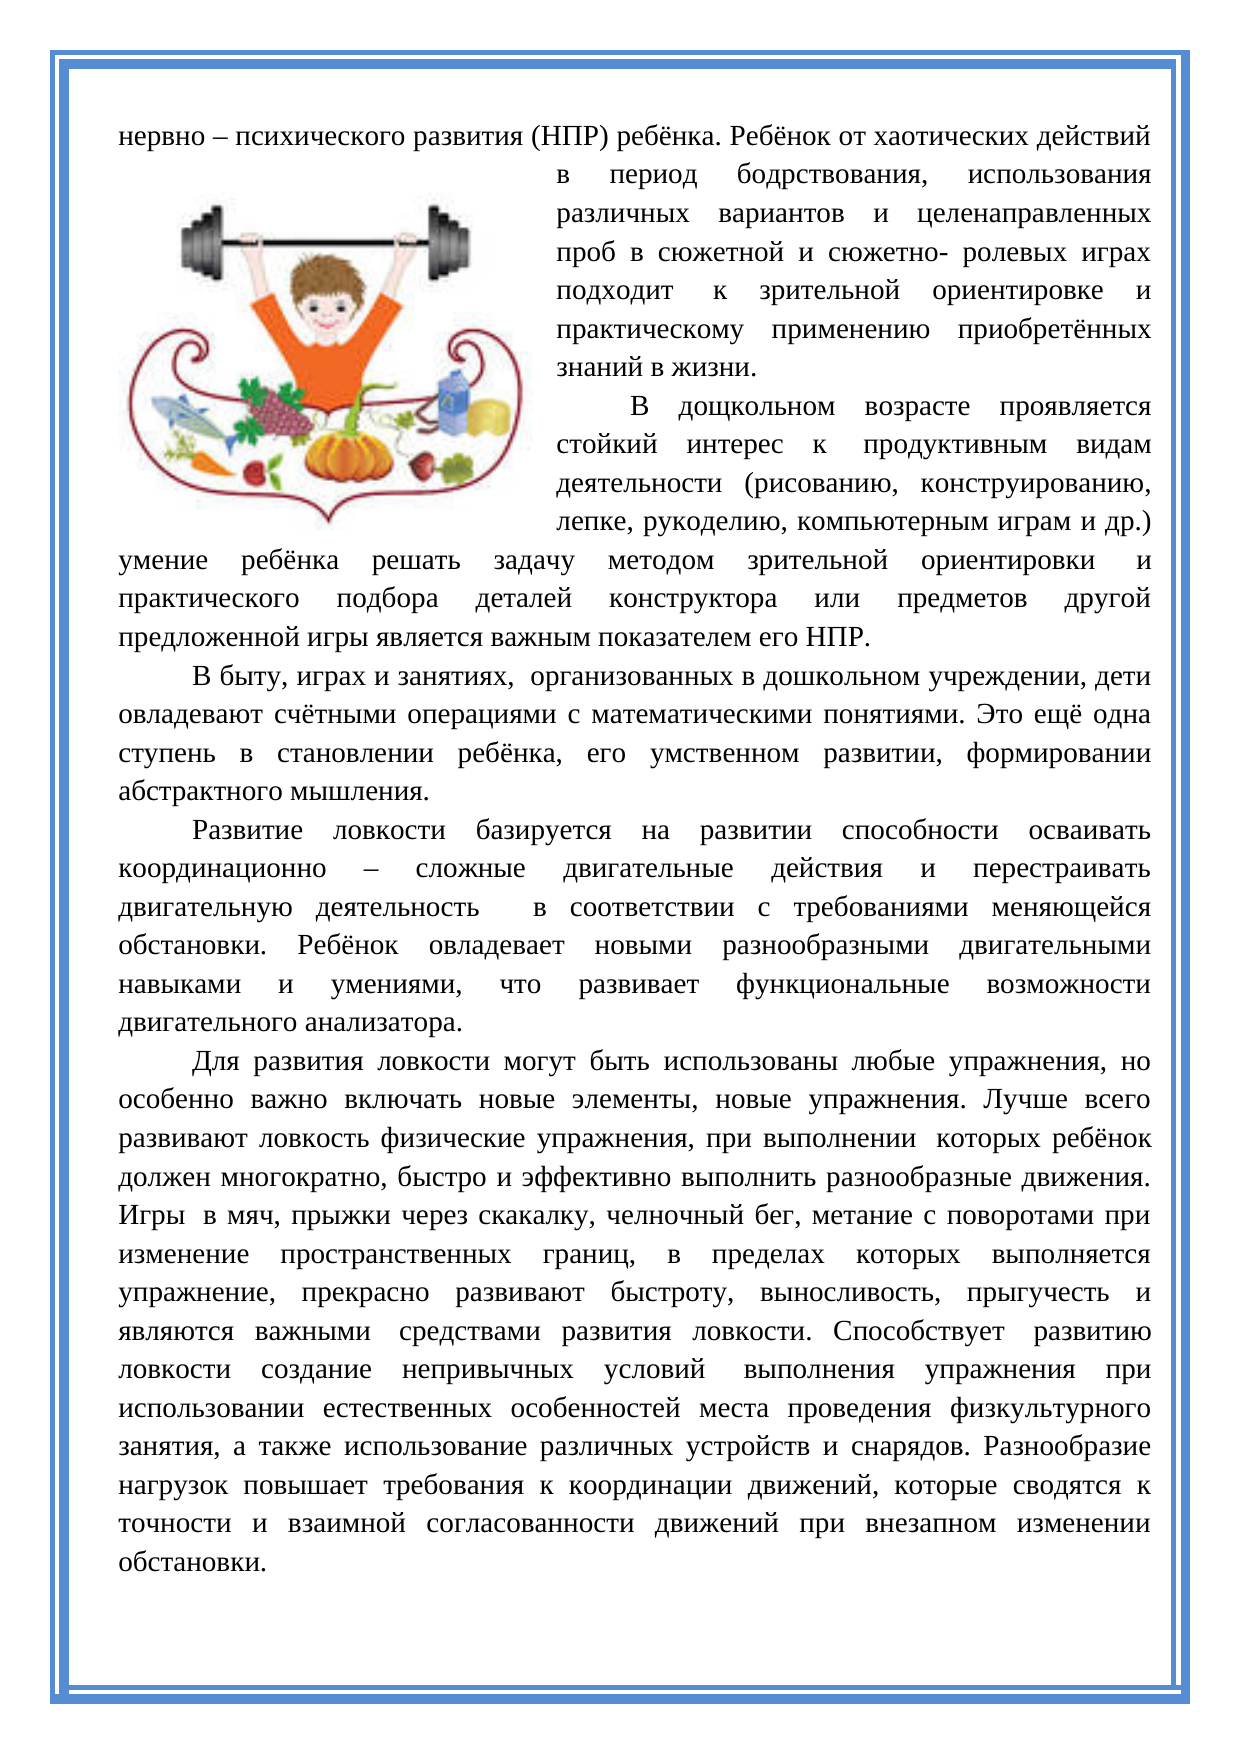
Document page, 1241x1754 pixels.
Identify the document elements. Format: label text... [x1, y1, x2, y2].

text Развитие ловкости базируется на развитии способности осваивать координационно – сложные двигательные действия и перестраивать двигательную деятельность в соответствии с требованиями меняющейся обстановки. Ребёнок овладевает новыми разнообразными двигательными навыками и умениями, что развивает функциональные возможности двигательного анализатора. [118, 812, 1152, 1038]
picture [118, 175, 538, 533]
text В дощкольном возрасте проявляется стойкий интерес к продуктивным видам деятельности (рисованию, конструированию, лепке, рукоделию, компьютерным играм и др.) умение ребёнка решать задачу методом зрительной ориентировки и практического подбора деталей конструктора или предметов другой предложенной игры является важным показателем его НПР. [118, 388, 1152, 653]
text В быту, играх и занятиях, организованных в дошкольном учреждении, дети овладевают счётными операциями с математическими понятиями. Это ещё одна ступень в становлении ребёнка, его умственном развитии, формировании абстрактного мышления. [118, 658, 1152, 807]
text Для развития ловкости могут быть использованы любые упражнения, но особенно важно включать новые элементы, новые упражнения. Лучше всего развивают ловкость физические упражнения, при выполнении которых ребёнок должен многократно, быстро и эффективно выполнить разнообразные движения. Игры в мяч, прыжки через скакалку, челночный бег, метание с поворотами при изменение пространственных границ, в пределах которых выполняется упражнение, прекрасно развивают быстроту, выносливость, прыгучесть и являются важными средствами развития ловкости. Способствует развитию ловкости создание непривычных условий выполнения упражнения при использовании естественных особенностей места проведения физкультурного занятия, а также использование различных устройств и снарядов. Разнообразие нагрузок повышает требования к координации движений, которые сводятся к точности и взаимной согласованности движений при внезапном изменении обстановки. [118, 1043, 1152, 1578]
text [118, 118, 1152, 383]
